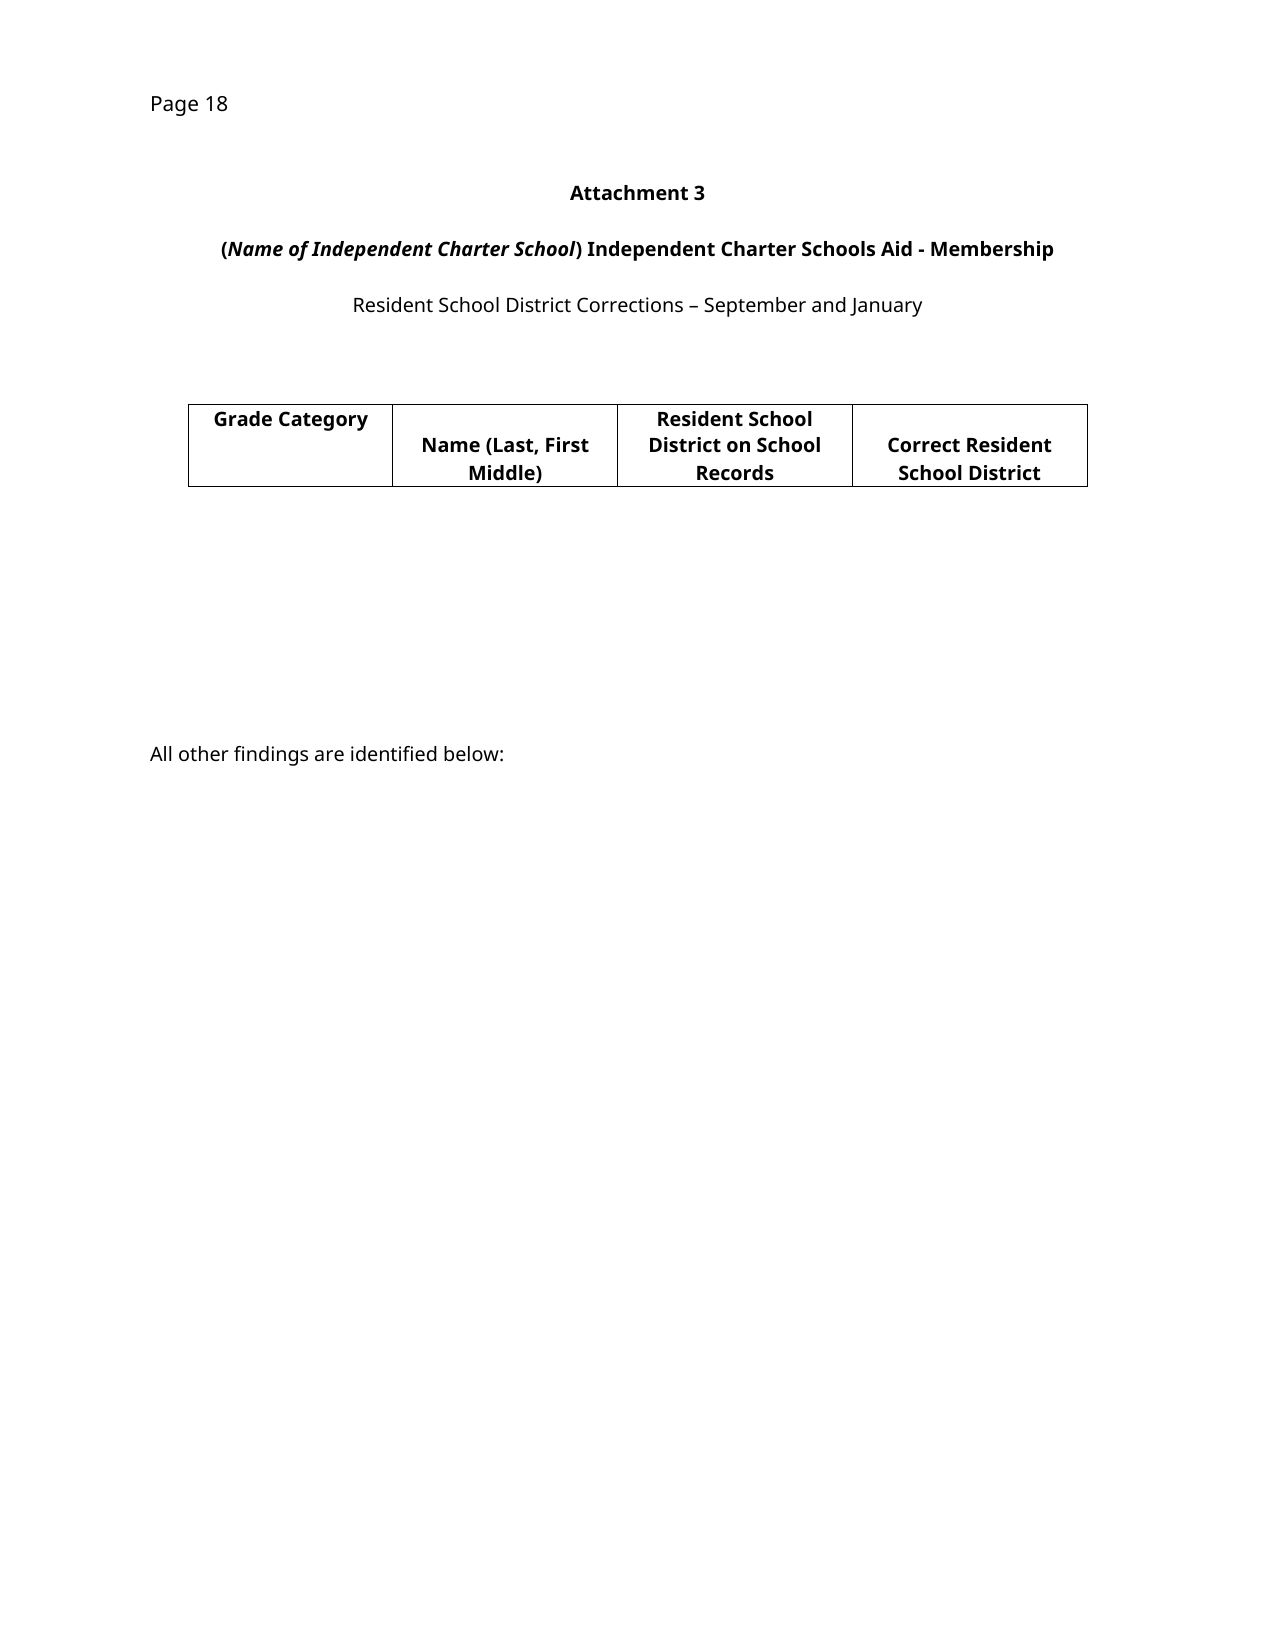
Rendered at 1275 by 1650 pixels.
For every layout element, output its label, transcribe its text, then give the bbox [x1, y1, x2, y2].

table_header Correct Resident School District [853, 405, 1087, 486]
text All other findings are identified below: [150, 741, 1125, 767]
table_header Name (Last, First Middle) [393, 405, 617, 486]
text Resident School District Corrections – September and January [150, 291, 1125, 318]
table_header Resident School District on School Records [618, 405, 852, 486]
text Attachment 3 [150, 179, 1125, 206]
text (Name of Independent Charter School) Independent Charter Schools Aid - Membership [150, 235, 1125, 262]
table_header Grade Category [189, 405, 392, 486]
